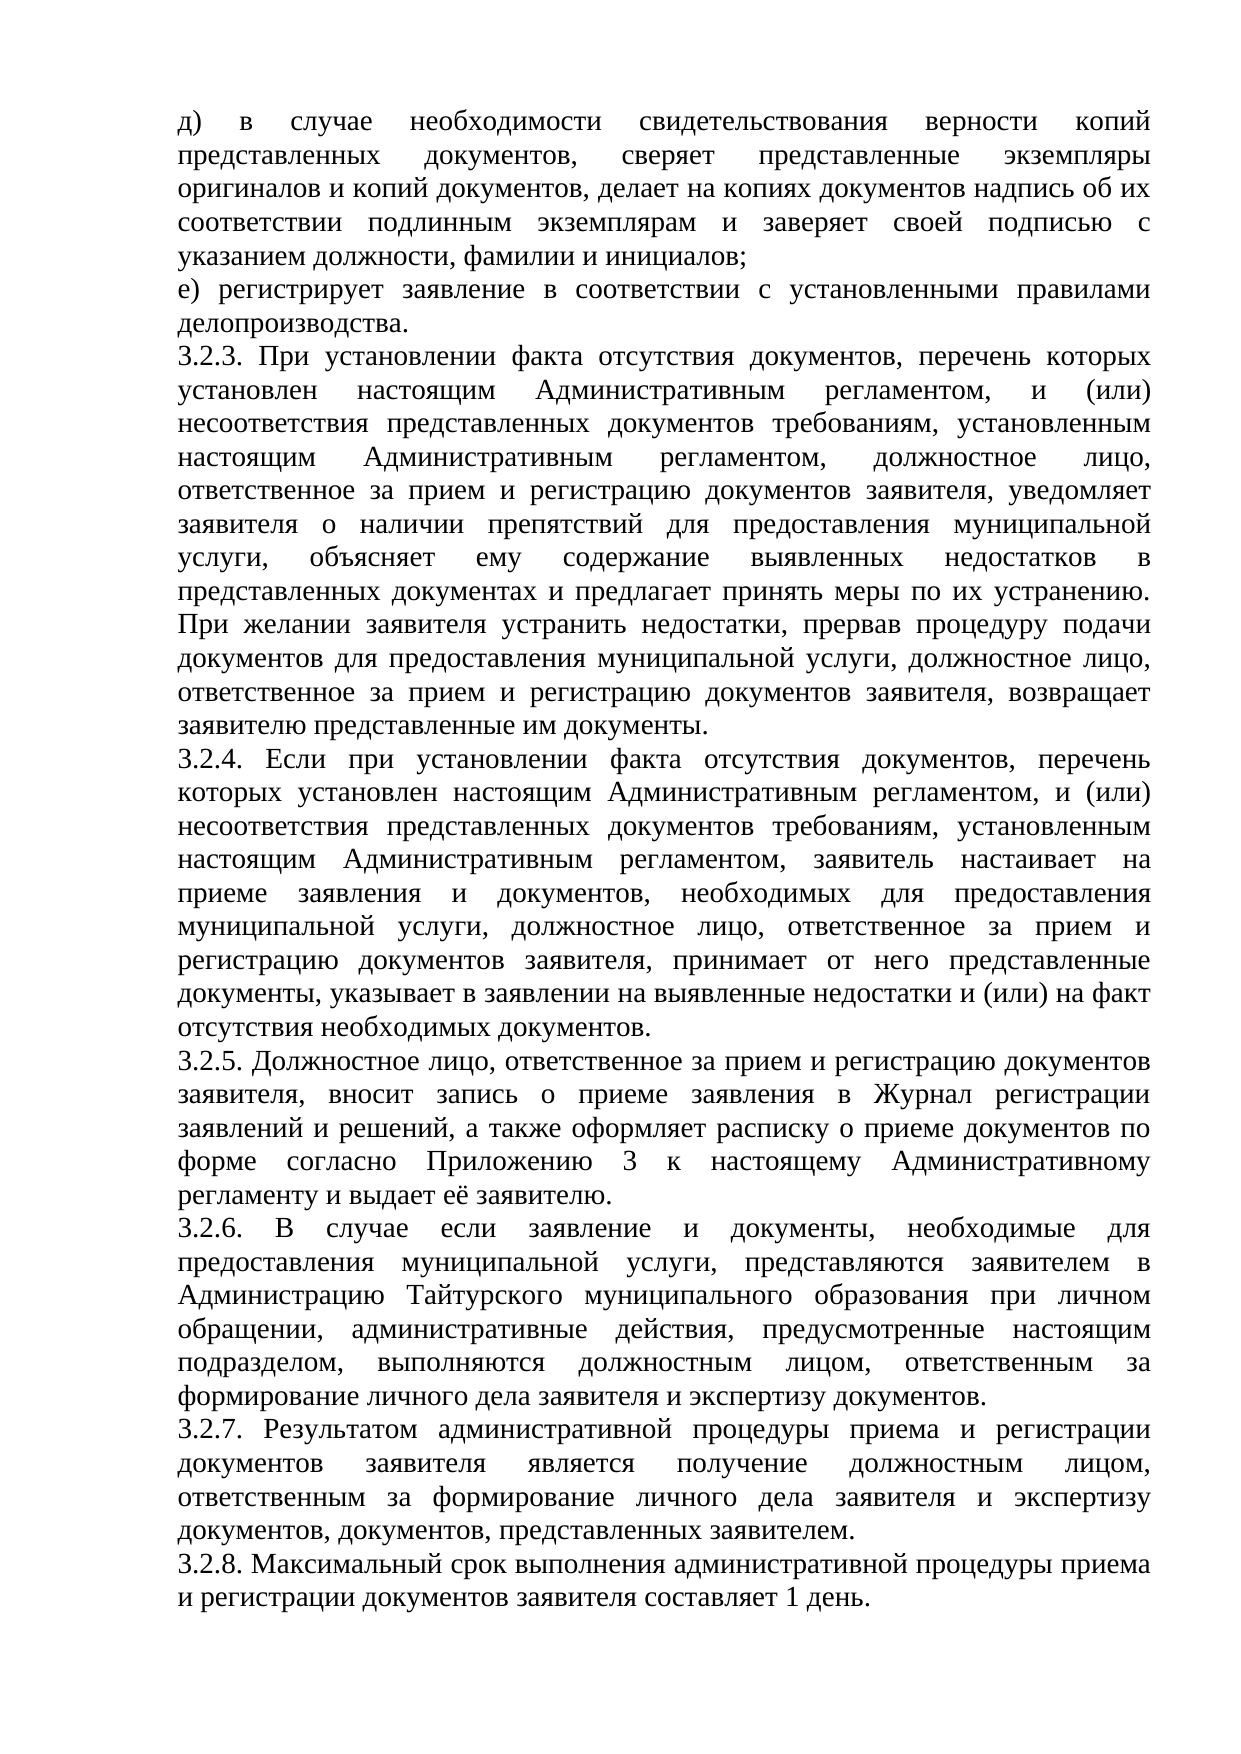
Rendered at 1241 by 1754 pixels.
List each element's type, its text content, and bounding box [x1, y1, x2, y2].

text 3.2.5. Должностное лицо, ответственное за прием и регистрацию документов заявителя, вносит запись о приеме заявления в Журнал регистрации заявлений и решений, а также оформляет расписку о приеме документов по форме согласно Приложению 3 к настоящему Административному регламенту и выдает её заявителю. [177, 1043, 1152, 1210]
text е) регистрирует заявление в соответствии с установленными правилами делопроизводства. [177, 271, 1152, 338]
text д) в случае необходимости свидетельствования верности копий представленных документов, сверяет представленные экземпляры оригиналов и копий документов, делает на копиях документов надпись об их соответствии подлинным экземплярам и заверяет своей подписью с указанием должности, фамилии и инициалов; [177, 103, 1152, 271]
text 3.2.4. Если при установлении факта отсутствия документов, перечень которых установлен настоящим Административным регламентом, и (или) несоответствия представленных документов требованиям, установленным настоящим Административным регламентом, заявитель настаивает на приеме заявления и документов, необходимых для предоставления муниципальной услуги, должностное лицо, ответственное за прием и регистрацию документов заявителя, принимает от него представленные документы, указывает в заявлении на выявленные недостатки и (или) на факт отсутствия необходимых документов. [177, 741, 1152, 1043]
text 3.2.3. При установлении факта отсутствия документов, перечень которых установлен настоящим Административным регламентом, и (или) несоответствия представленных документов требованиям, установленным настоящим Административным регламентом, должностное лицо, ответственное за прием и регистрацию документов заявителя, уведомляет заявителя о наличии препятствий для предоставления муниципальной услуги, объясняет ему содержание выявленных недостатков в представленных документах и предлагает принять меры по их устранению. При желании заявителя устранить недостатки, прервав процедуру подачи документов для предоставления муниципальной услуги, должностное лицо, ответственное за прием и регистрацию документов заявителя, возвращает заявителю представленные им документы. [177, 338, 1152, 741]
text 3.2.6. В случае если заявление и документы, необходимые для предоставления муниципальной услуги, представляются заявителем в Администрацию Тайтурского муниципального образования при личном обращении, административные действия, предусмотренные настоящим подразделом, выполняются должностным лицом, ответственным за формирование личного дела заявителя и экспертизу документов. [177, 1210, 1152, 1412]
text 3.2.7. Результатом административной процедуры приема и регистрации документов заявителя является получение должностным лицом, ответственным за формирование личного дела заявителя и экспертизу документов, документов, представленных заявителем. [177, 1412, 1152, 1546]
text 3.2.8. Максимальный срок выполнения административной процедуры приема и регистрации документов заявителя составляет 1 день. [177, 1546, 1152, 1613]
